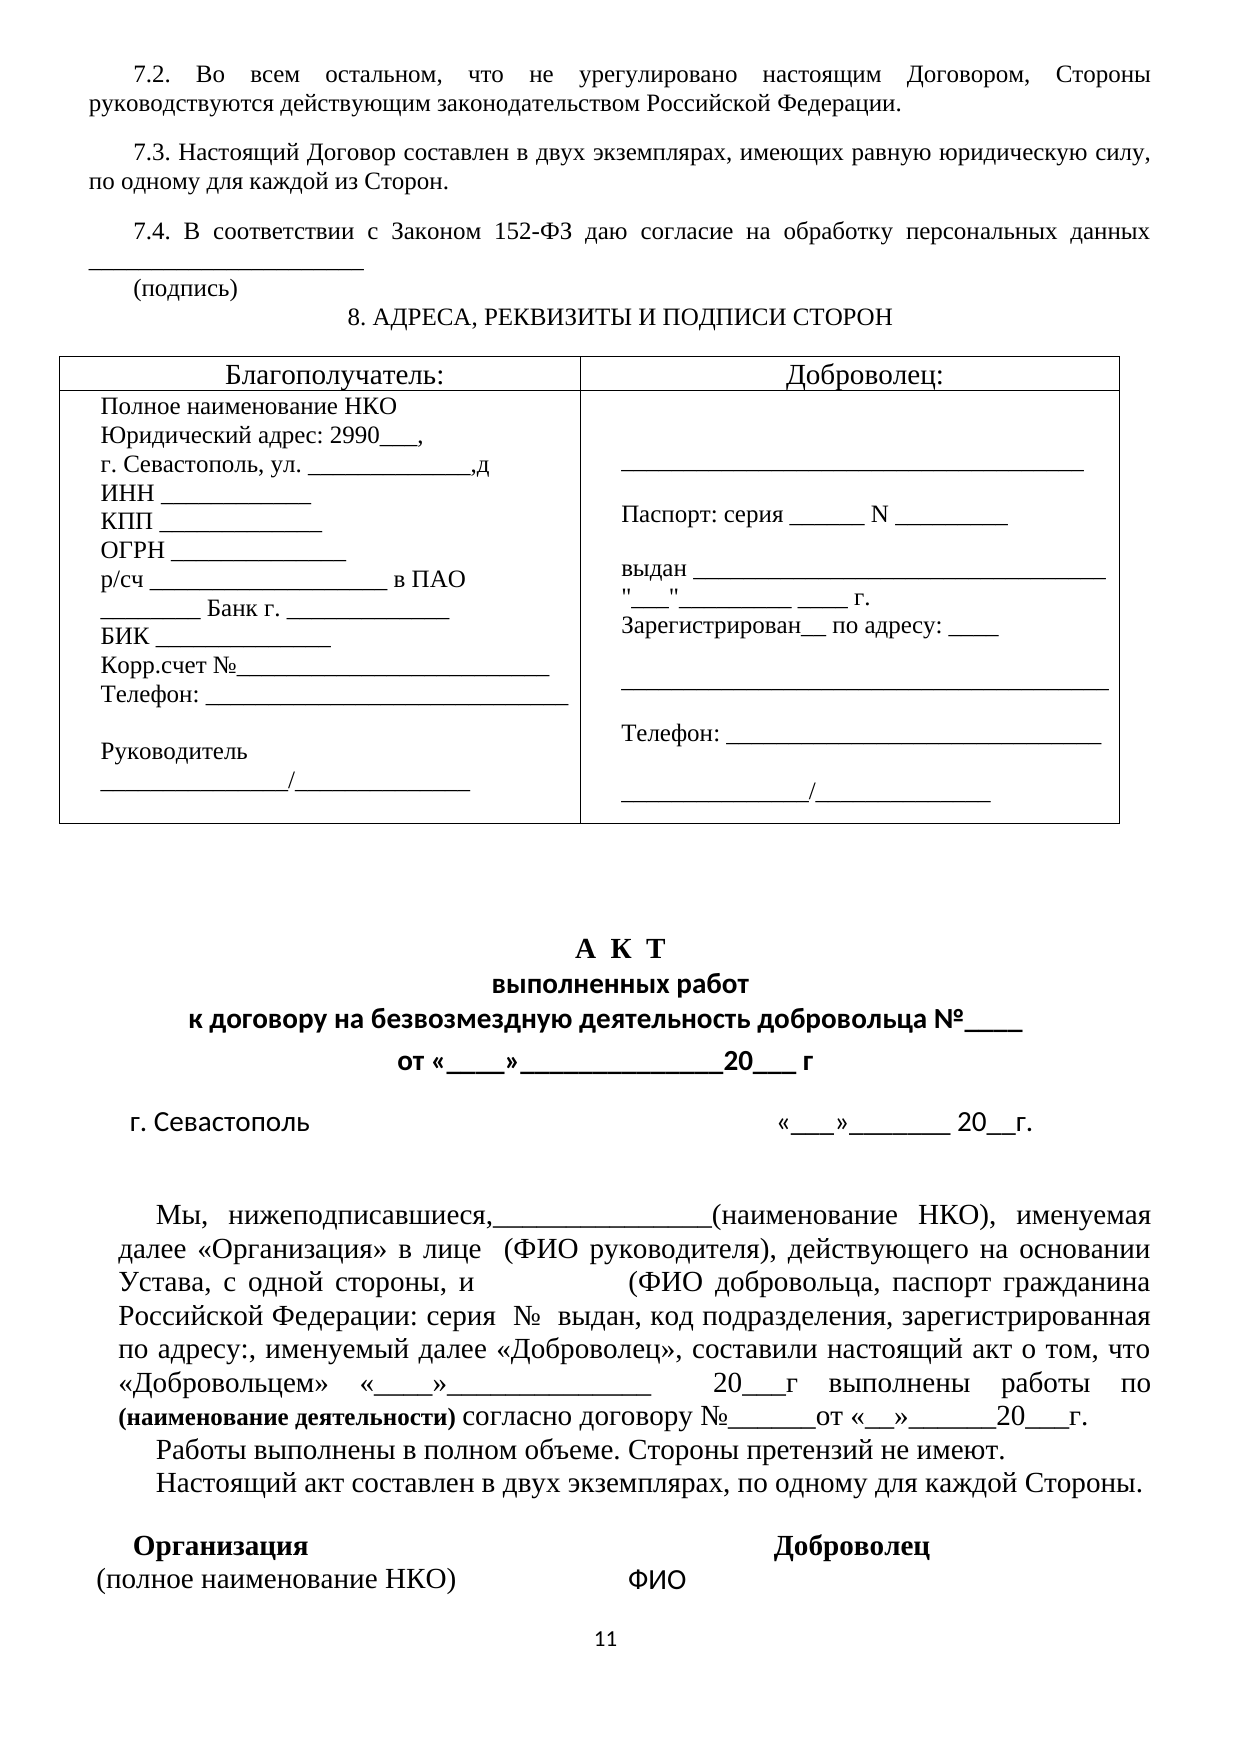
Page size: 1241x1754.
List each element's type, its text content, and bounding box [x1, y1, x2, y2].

text Настоящий акт составлен в двух экземплярах, по одному для каждой Стороны. [118, 1466, 1152, 1499]
table_header «___»_______ 20__г. [764, 1103, 1056, 1164]
text 8. АДРЕСА, РЕКВИЗИТЫ И ПОДПИСИ СТОРОН [89, 302, 1152, 331]
text (подпись) [89, 273, 1152, 302]
table_header Организация (полное наименование НКО) [26, 1528, 557, 1624]
text Работы выполнены в полном объеме. Стороны претензий не имеют. [118, 1432, 1152, 1466]
text 7.4. В соответствии с Законом 152-ФЗ даю согласие на обработку персональных данных ______________________ [89, 216, 1152, 273]
table_header Благополучатель: [60, 357, 580, 390]
text к договору на безвозмездную деятельность добровольца №____ [59, 1001, 1152, 1036]
text от «____»______________20___ г [59, 1042, 1152, 1077]
table_header Доброволец ФИО [558, 1528, 1060, 1624]
subtitle А К Т [89, 931, 1152, 965]
text выполненных работ [89, 965, 1152, 1001]
table_cell Полное наименование НКО Юридический адрес: 2990___, г. Севастополь, ул. _____________,д ИНН ____________ КПП _____________ ОГРН ______________ р/сч ___________________ в ПАО ________ Банк г. _____________ БИК ______________ Корр.счет №_________________________ Телефон: _____________________________ Руководитель _______________/______________ [60, 391, 580, 823]
text Мы, нижеподписавшиеся,_______________(наименование НКО), именуемая далее «Организация» в лице (ФИО руководителя), действующего на основании Устава, с одной стороны, и (ФИО добровольца, паспорт гражданина Российской Федерации: серия № выдан, код подразделения, зарегистрированная по адресу:, именуемый далее «Доброволец», составили настоящий акт о том, что «Добровольцем» «____»______________ 20___г выполнены работы по (наименование деятельности) согласно договору №______от «__»______20___г. [118, 1197, 1152, 1432]
table_header Доброволец: [581, 357, 1119, 390]
text 7.3. Настоящий Договор составлен в двух экземплярах, имеющих равную юридическую силу, по одному для каждой из Сторон. [89, 137, 1152, 195]
table_cell _____________________________________ Паспорт: серия ______ N _________ выдан _________________________________ "___"_________ ____ г. Зарегистрирован__ по адресу: ____ _______________________________________ Телефон: ______________________________ _______________/______________ [581, 391, 1119, 823]
table_header г. Севастополь [59, 1103, 764, 1164]
text 7.2. Во всем остальном, что не урегулировано настоящим Договором, Стороны руководствуются действующим законодательством Российской Федерации. [89, 59, 1152, 117]
